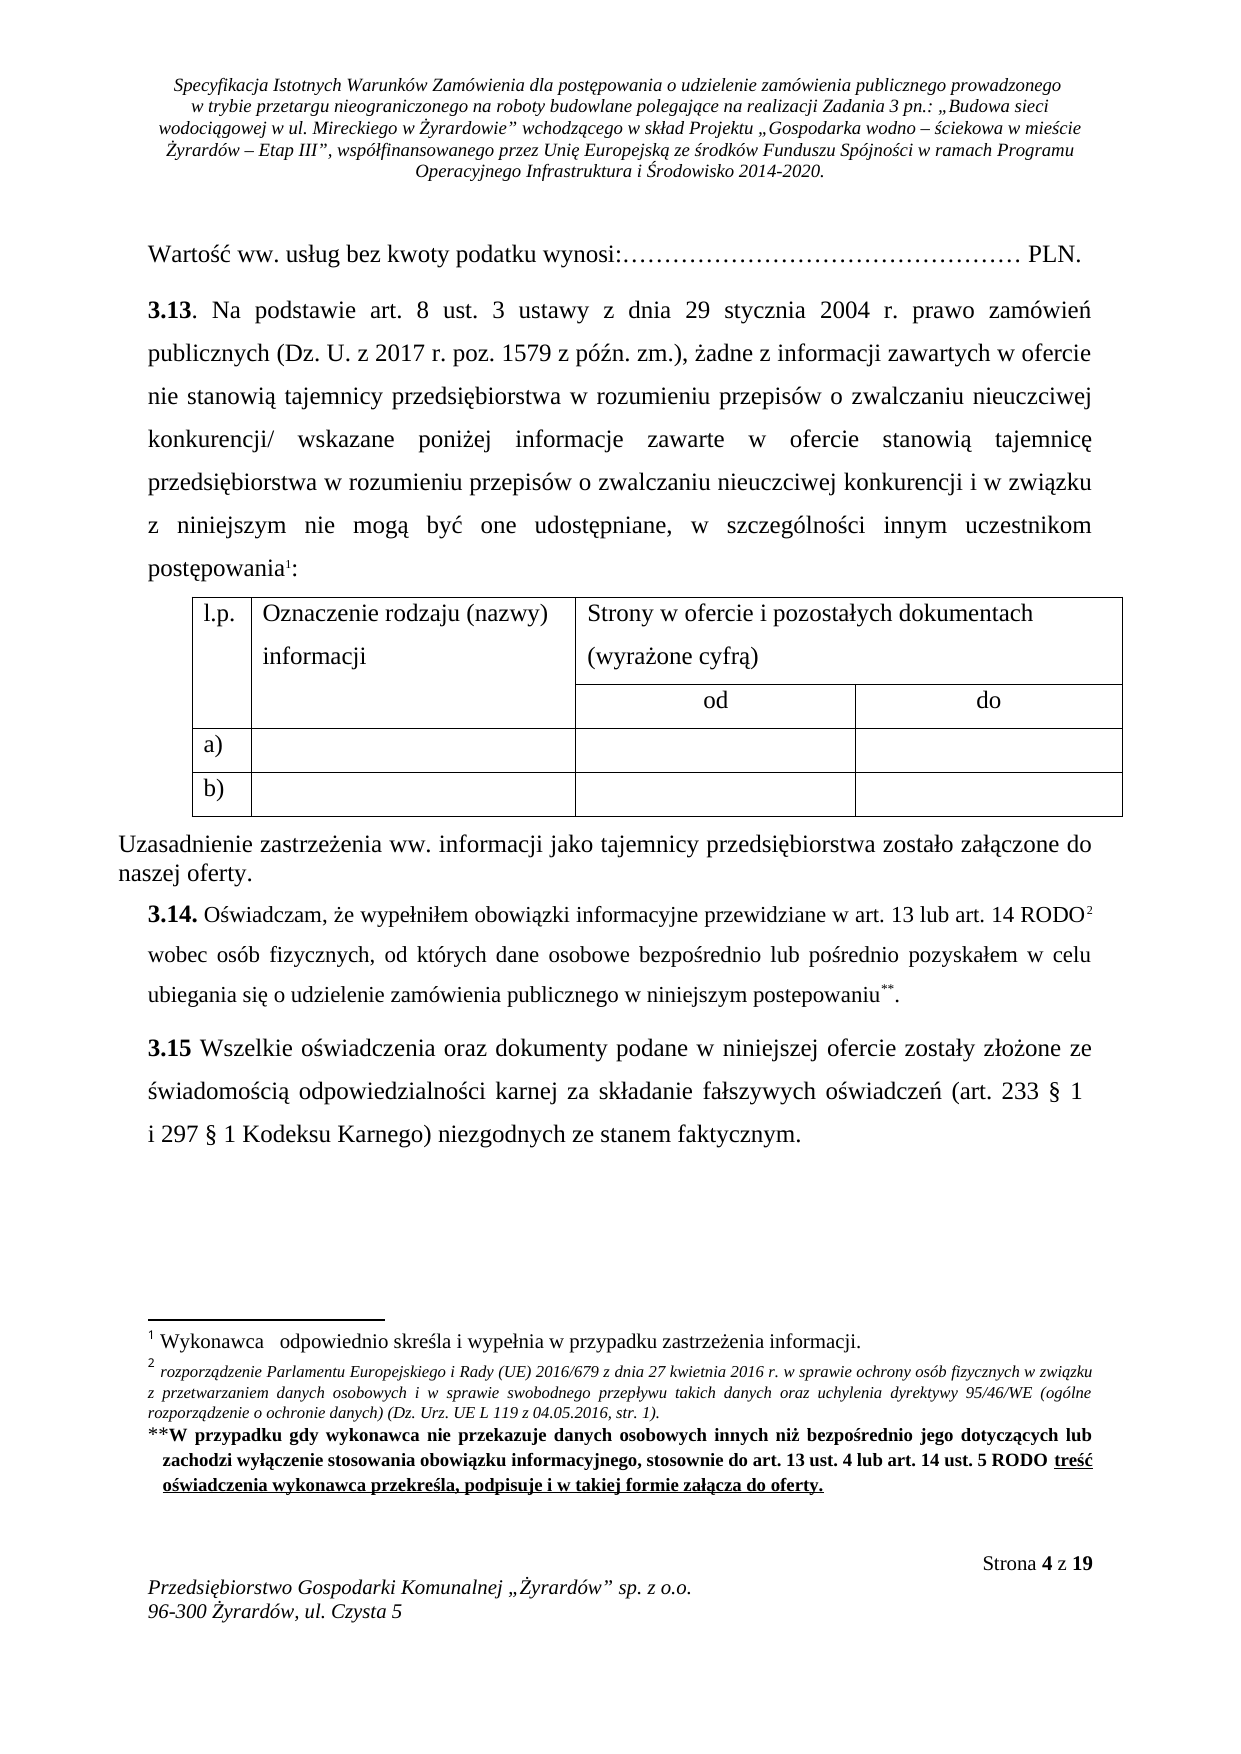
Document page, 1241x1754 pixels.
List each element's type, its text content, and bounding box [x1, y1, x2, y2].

table_header l.p. [193, 598, 251, 728]
text 3.15 Wszelkie oświadczenia oraz dokumenty podane w niniejszej ofercie zostały złożone ze świadomością odpowiedzialności karnej za składanie fałszywych oświadczeń (art. 233 § 1 i 297 § 1 Kodeksu Karnego) niezgodnych ze stanem faktycznym. [148, 1033, 1093, 1148]
text Uzasadnienie zastrzeżenia ww. informacji jako tajemnicy przedsiębiorstwa zostało załączone do naszej oferty. [118, 829, 1093, 887]
table_cell do [856, 685, 1122, 728]
text 3.14. Oświadczam, że wypełniłem obowiązki informacyjne przewidziane w art. 13 lub art. 14 RODO wobec osób fizycznych, od których dane osobowe bezpośrednio lub pośrednio pozyskałem w celu ubiegania się o udzielenie zamówienia publicznego w niniejszym postepowaniu**. [148, 899, 1093, 1007]
table_cell [252, 773, 575, 816]
table_header Oznaczenie rodzaju (nazwy) informacji [252, 598, 575, 728]
table_cell od [576, 685, 855, 728]
table_cell [856, 729, 1122, 772]
table_cell [252, 729, 575, 772]
table_cell a) [193, 729, 251, 772]
text Wartość ww. usług bez kwoty podatku wynosi:………………………………………… PLN. [148, 239, 1093, 268]
table_cell [576, 729, 855, 772]
table_cell [576, 773, 855, 816]
table_cell [856, 773, 1122, 816]
table_cell b) [193, 773, 251, 816]
text 3.13. Na podstawie art. 8 ust. 3 ustawy z dnia 29 stycznia 2004 r. prawo zamówień publicznych (Dz. U. z 2017 r. poz. 1579 z późn. zm.), żadne z informacji zawartych w ofercie nie stanowią tajemnicy przedsiębiorstwa w rozumieniu przepisów o zwalczaniu nieuczciwej konkurencji/ wskazane poniżej informacje zawarte w ofercie stanowią tajemnicę przedsiębiorstwa w rozumieniu przepisów o zwalczaniu nieuczciwej konkurencji i w związku z niniejszym nie mogą być one udostępniane, w szczególności innym uczestnikom postępowania: [148, 295, 1093, 582]
table_header Strony w ofercie i pozostałych dokumentach (wyrażone cyfrą) [576, 598, 1122, 684]
